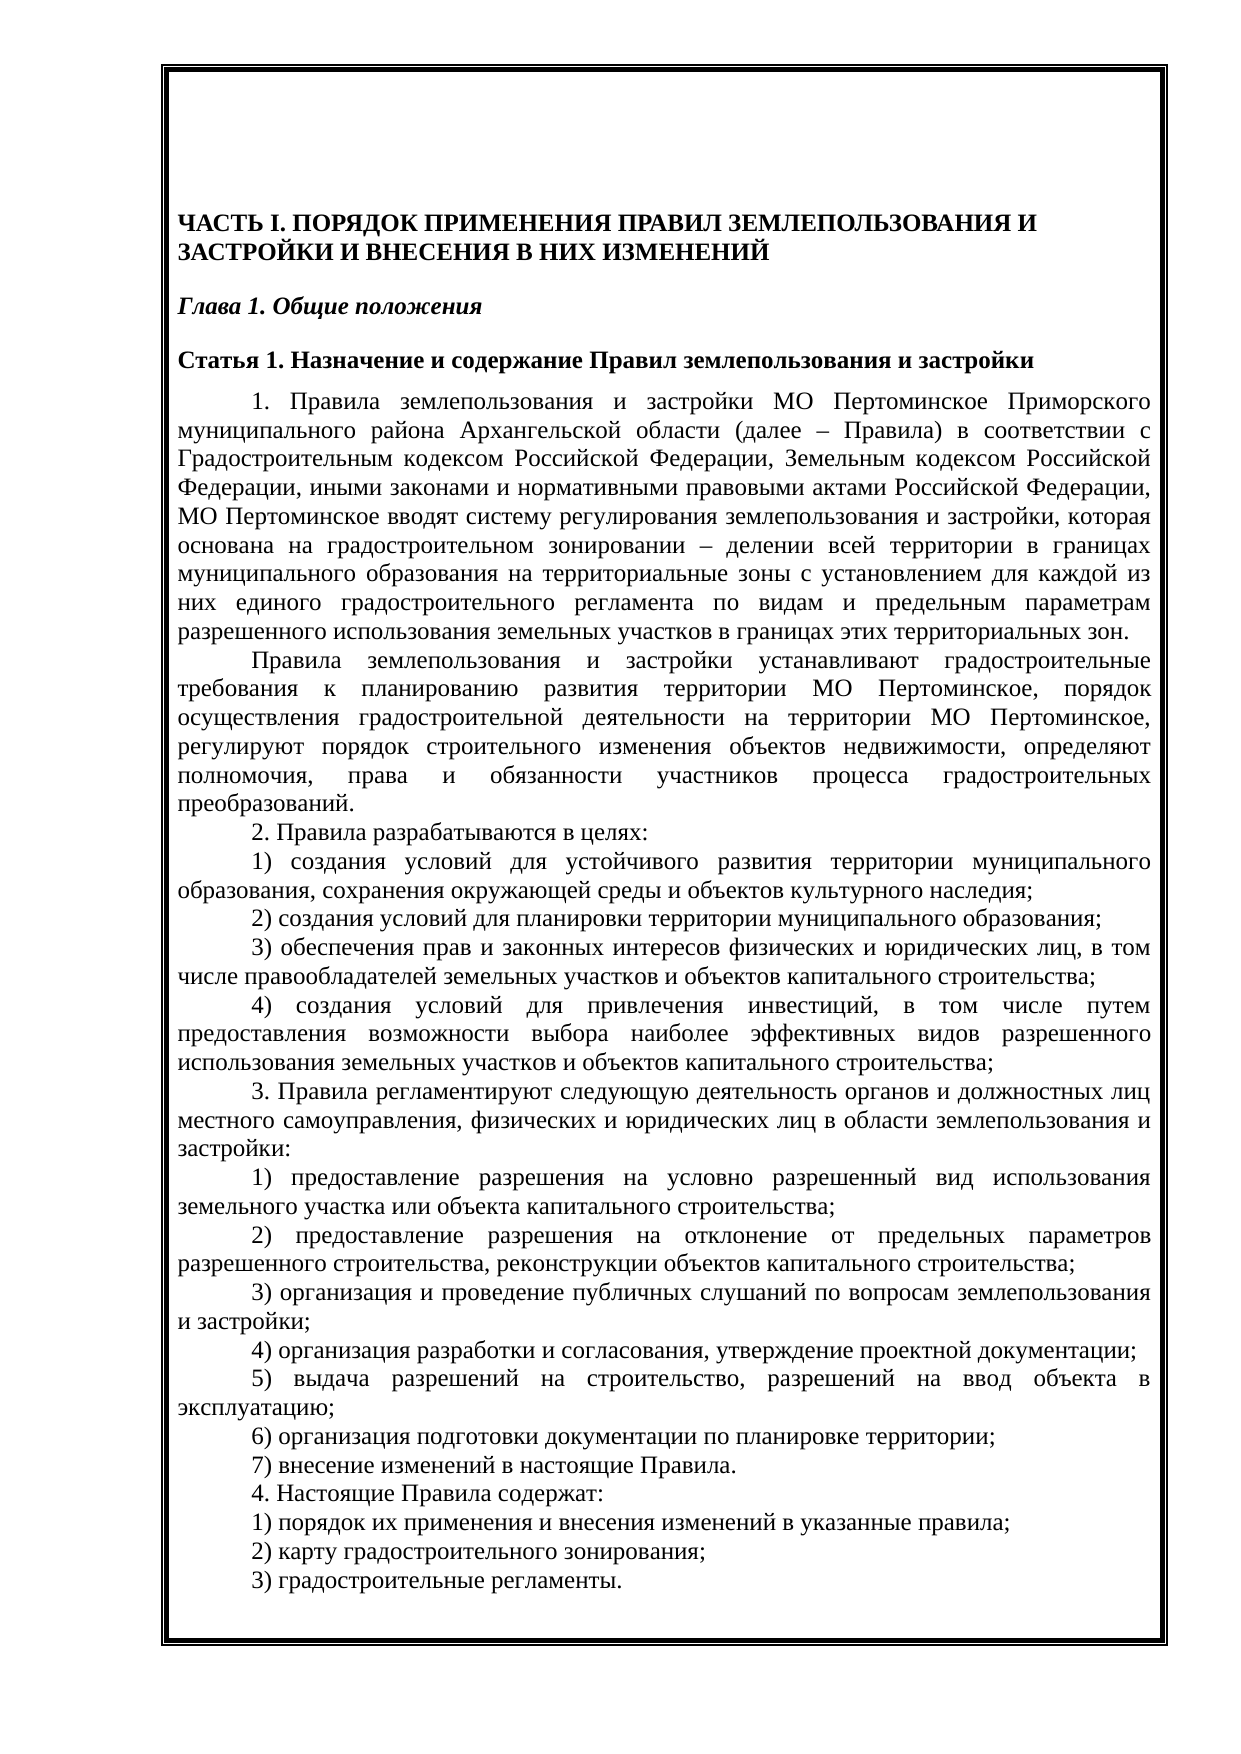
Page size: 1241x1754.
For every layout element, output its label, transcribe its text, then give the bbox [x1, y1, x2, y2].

text 3) обеспечения прав и законных интересов физических и юридических лиц, в том числе правообладателей земельных участков и объектов капитального строительства; [177, 932, 1152, 990]
text 4) организация разработки и согласования, утверждение проектной документации; [177, 1335, 1152, 1363]
text 5) выдача разрешений на строительство, разрешений на ввод объекта в эксплуатацию; [177, 1363, 1152, 1421]
text 4. Настоящие Правила содержат: [177, 1478, 1152, 1507]
text 3) градостроительные регламенты. [177, 1565, 1152, 1593]
text Правила землепользования и застройки устанавливают градостроительные требования к планированию развития территории МО Пертоминское, порядок осуществления градостроительной деятельности на территории МО Пертоминское, регулируют порядок строительного изменения объектов недвижимости, определяют полномочия, права и обязанности участников процесса градостроительных преобразований. [177, 645, 1152, 817]
text 2) создания условий для планировки территории муниципального образования; [177, 903, 1152, 932]
text 2. Правила разрабатываются в целях: [177, 817, 1152, 846]
text 7) внесение изменений в настоящие Правила. [177, 1450, 1152, 1478]
text 6) организация подготовки документации по планировке территории; [177, 1421, 1152, 1450]
text 3) организация и проведение публичных слушаний по вопросам землепользования и застройки; [177, 1277, 1152, 1335]
subtitle Часть I. Порядок применения Правил землепользования и застройки и внесения в них изменений [177, 208, 1152, 266]
text 1) предоставление разрешения на условно разрешенный вид использования земельного участка или объекта капитального строительства; [177, 1162, 1152, 1220]
text 1. Правила землепользования и застройки МО Пертоминское Приморского муниципального района Архангельской области (далее – Правила) в соответствии с Градостроительным кодексом Российской Федерации, Земельным кодексом Российской Федерации, иными законами и нормативными правовыми актами Российской Федерации, МО Пертоминское вводят систему регулирования землепользования и застройки, которая основана на градостроительном зонировании – делении всей территории в границах муниципального образования на территориальные зоны с установлением для каждой из них единого градостроительного регламента по видам и предельным параметрам разрешенного использования земельных участков в границах этих территориальных зон. [177, 386, 1152, 645]
subtitle Глава 1. Общие положения [177, 291, 1152, 320]
text 2) карту градостроительного зонирования; [177, 1536, 1152, 1565]
subtitle Статья 1. Назначение и содержание Правил землепользования и застройки [177, 345, 1152, 373]
text 1) порядок их применения и внесения изменений в указанные правила; [177, 1507, 1152, 1536]
text 4) создания условий для привлечения инвестиций, в том числе путем предоставления возможности выбора наиболее эффективных видов разрешенного использования земельных участков и объектов капитального строительства; [177, 990, 1152, 1076]
text 1) создания условий для устойчивого развития территории муниципального образования, сохранения окружающей среды и объектов культурного наследия; [177, 846, 1152, 903]
text 3. Правила регламентируют следующую деятельность органов и должностных лиц местного самоуправления, физических и юридических лиц в области землепользования и застройки: [177, 1076, 1152, 1162]
text 2) предоставление разрешения на отклонение от предельных параметров разрешенного строительства, реконструкции объектов капитального строительства; [177, 1220, 1152, 1277]
